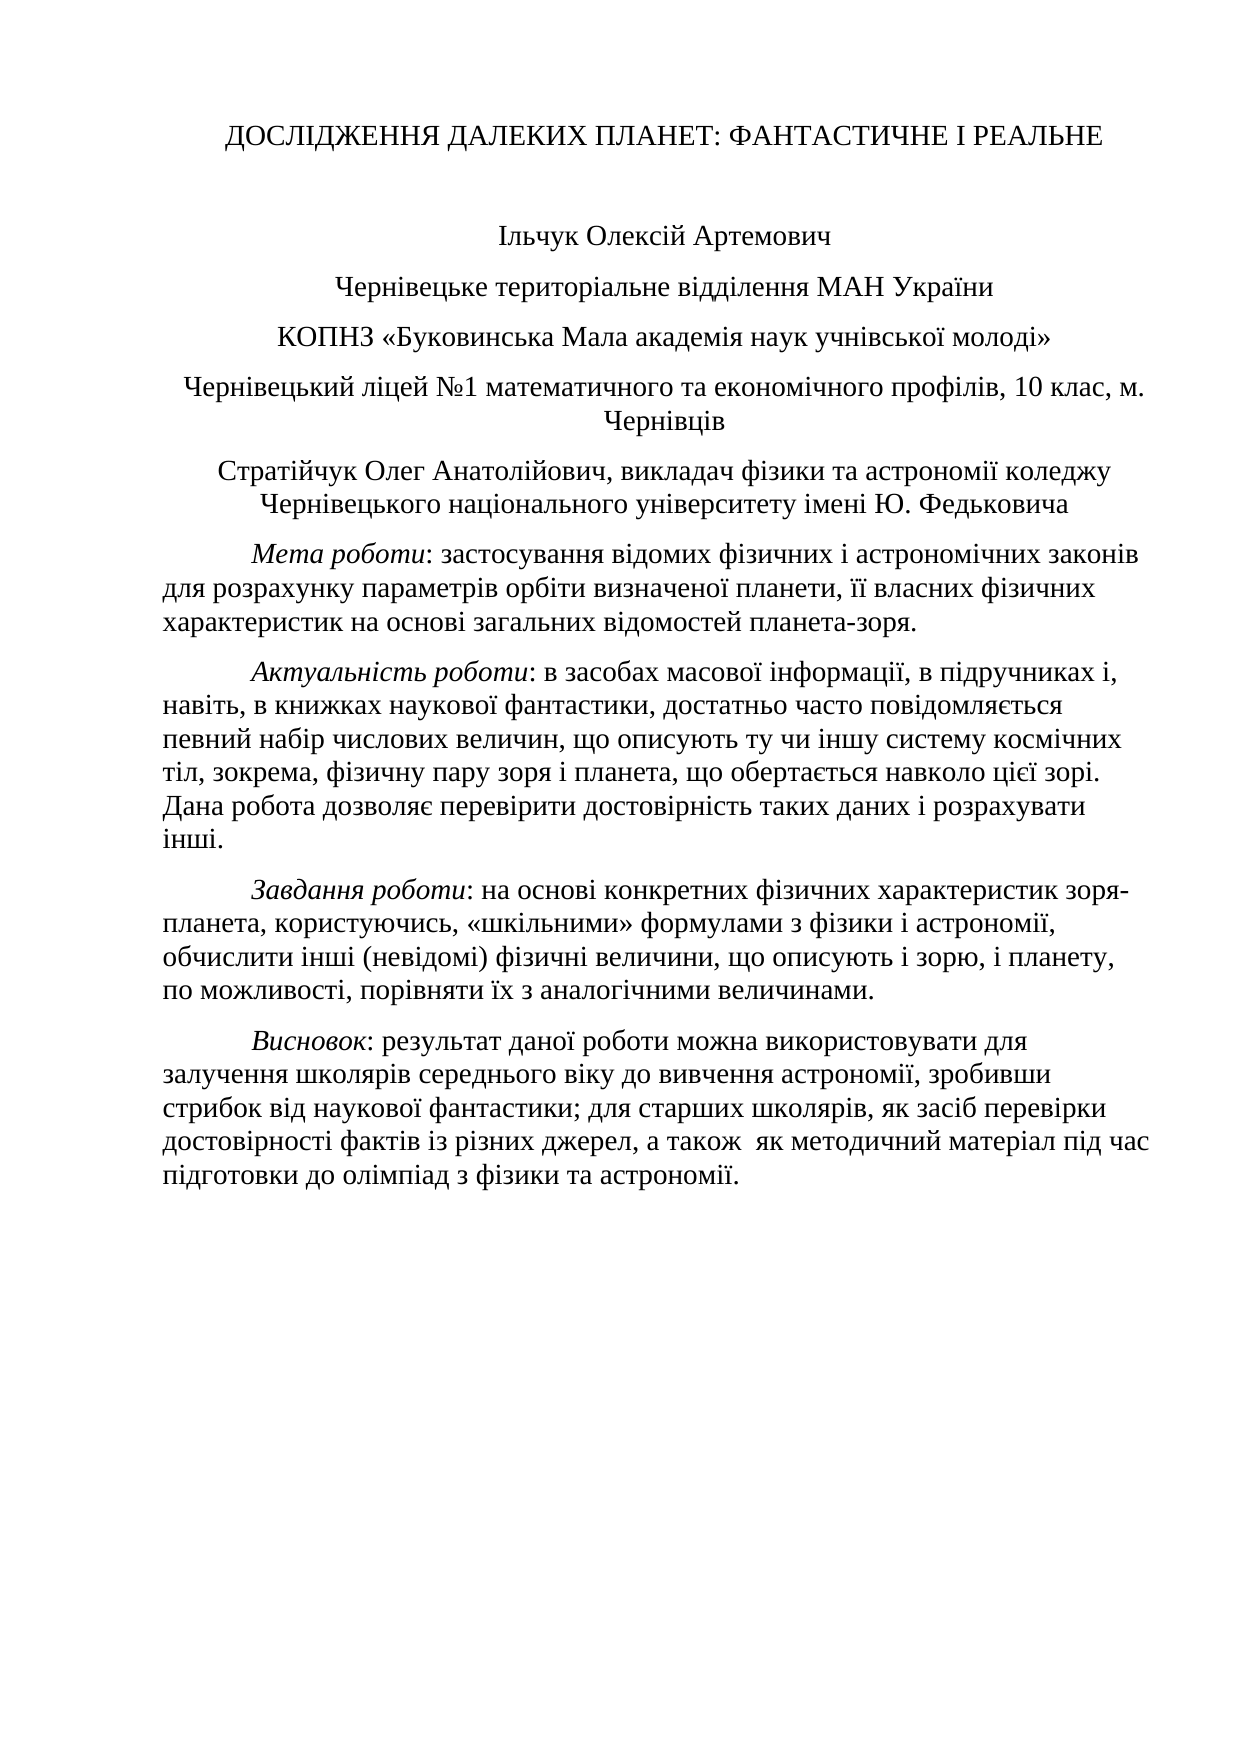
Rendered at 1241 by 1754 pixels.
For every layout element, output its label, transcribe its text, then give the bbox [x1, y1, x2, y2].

text Мета роботи: застосування відомих фізичних і астрономічних законів для розрахунку параметрів орбіти визначеної планети, її власних фізичних характеристик на основі загальних відомостей планета-зоря. [162, 537, 1152, 637]
text Чернівецьке територіальне відділення МАН України [177, 269, 1152, 302]
text Чернівецький ліцей №1 математичного та економічного профілів, 10 клас, м. Чернівців [177, 369, 1152, 436]
text ДОСЛІДЖЕННЯ ДАЛЕКИХ ПЛАНЕТ: ФАНТАСТИЧНЕ І РЕАЛЬНЕ [177, 118, 1152, 152]
text Завдання роботи: на основі конкретних фізичних характеристик зоря-планета, користуючись, «шкільними» формулами з фізики і астрономії, обчислити інші (невідомі) фізичні величини, що описують і зорю, і планету, по можливості, порівняти їх з аналогічними величинами. [162, 872, 1152, 1006]
text Актуальність роботи: в засобах масової інформації, в підручниках і, навіть, в книжках наукової фантастики, достатньо часто повідомляється певний набір числових величин, що описують ту чи іншу систему космічних тіл, зокрема, фізичну пару зоря і планета, що обертається навколо цієї зорі. Дана робота дозволяє перевірити достовірність таких даних і розрахувати інші. [162, 654, 1152, 855]
text Стратійчук Олег Анатолійович, викладач фізики та астрономії коледжу Чернівецького національного університету імені Ю. Федьковича [177, 453, 1152, 520]
text Висновок: результат даної роботи можна використовувати для залучення школярів середнього віку до вивчення астрономії, зробивши стрибок від наукової фантастики; для старших школярів, як засіб перевірки достовірності фактів із різних джерел, а також як методичний матеріал під час підготовки до олімпіад з фізики та астрономії. [162, 1023, 1152, 1190]
text КОПНЗ «Буковинська Мала академія наук учнівської молоді» [177, 319, 1152, 352]
text Ільчук Олексій Артемович [177, 218, 1152, 252]
